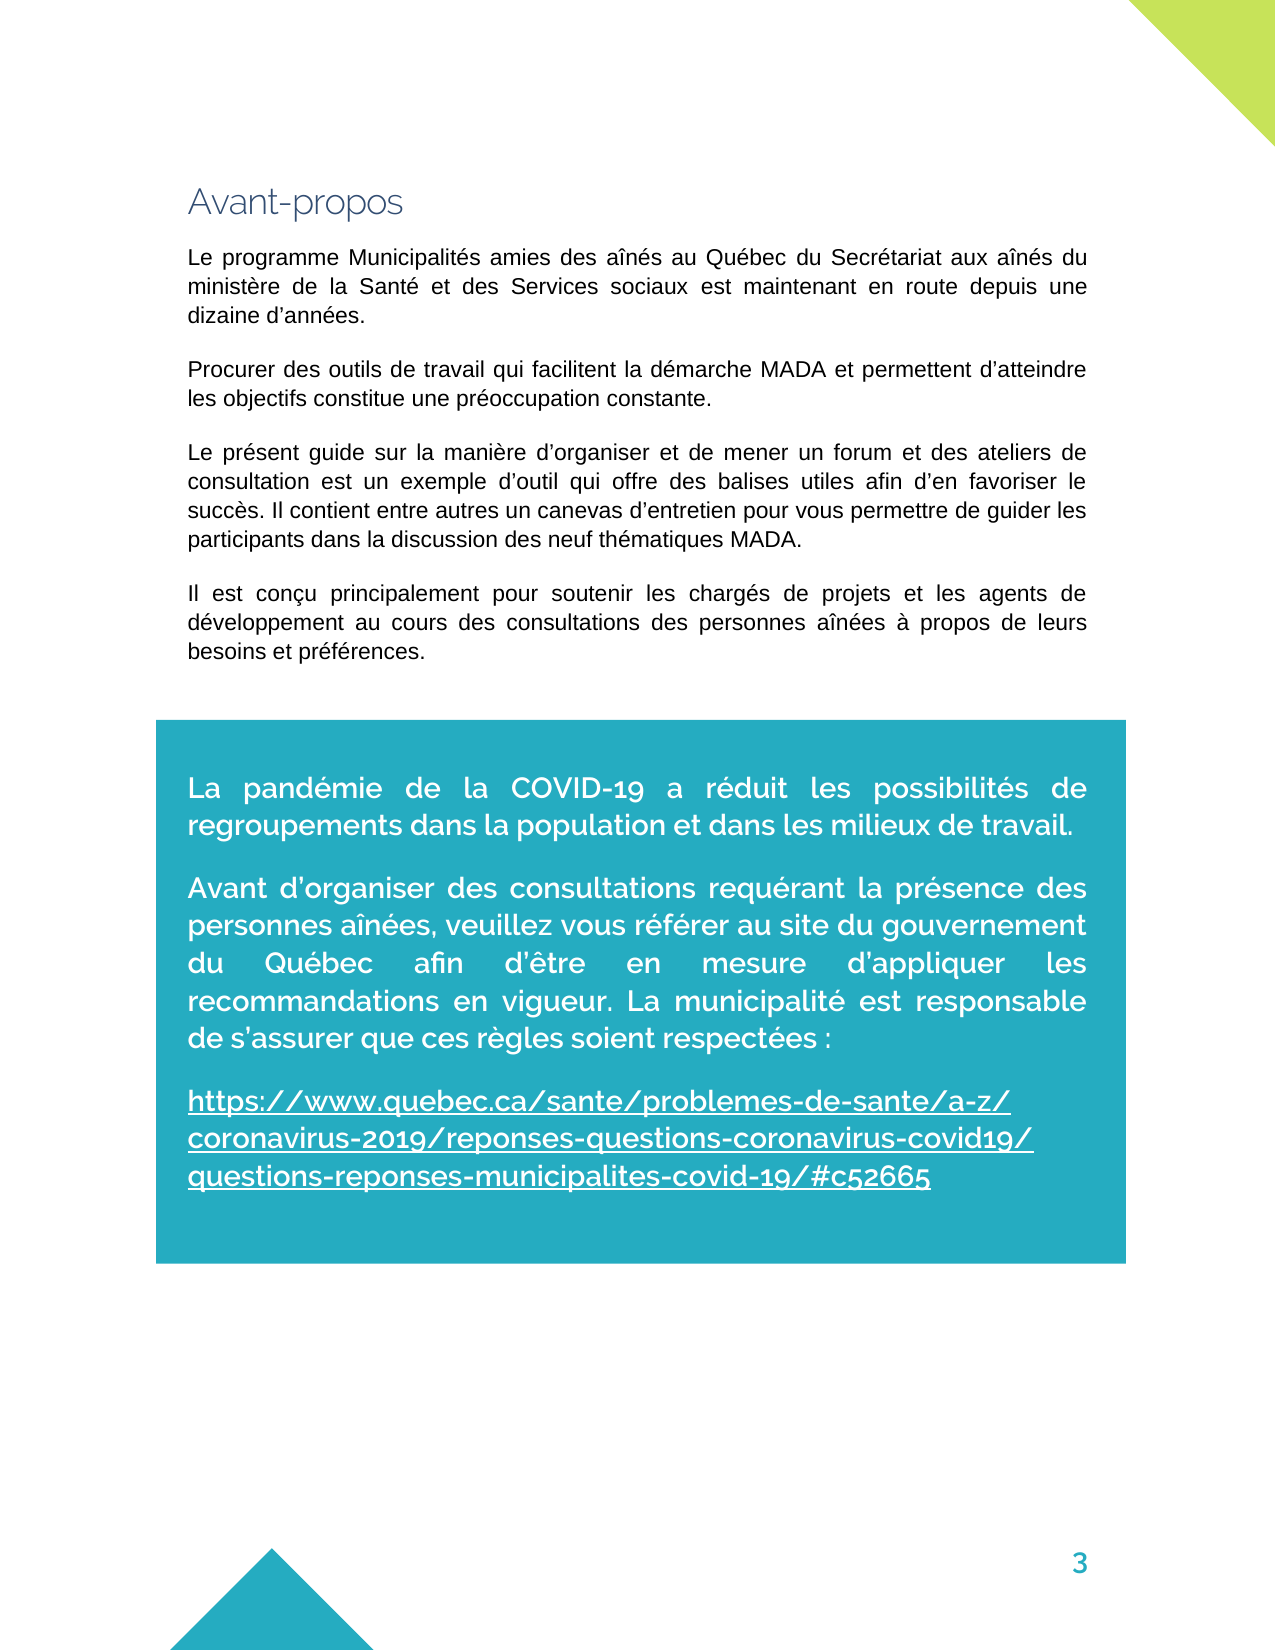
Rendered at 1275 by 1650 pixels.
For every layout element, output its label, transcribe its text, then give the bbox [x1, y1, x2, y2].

subtitle Avant-propos [187, 150, 1087, 223]
text Le présent guide sur la manière d’organiser et de mener un forum et des ateliers de consultation est un exemple d’outil qui offre des balises utiles afin d’en favoriser le succès. Il contient entre autres un canevas d’entretien pour vous permettre de guider les participants dans la discussion des neuf thématiques MADA. [187, 439, 1088, 552]
text Il est conçu principalement pour soutenir les chargés de projets et les agents de développement au cours des consultations des personnes aînées à propos de leurs besoins et préférences. [187, 580, 1088, 664]
text La pandémie de la COVID-19 a réduit les possibilités de regroupements dans la population et dans les milieux de travail. [187, 771, 1088, 842]
text Le programme Municipalités amies des aînés au Québec du Secrétariat aux aînés du ministère de la Santé et des Services sociaux est maintenant en route depuis une dizaine d’années. [187, 244, 1088, 328]
text Avant d’organiser des consultations requérant la présence des personnes aînées, veuillez vous référer au site du gouvernement du Québec afin d’être en mesure d’appliquer les recommandations en vigueur. La municipalité est responsable de s’assurer que ces règles soient respectées : [187, 871, 1088, 1056]
text Procurer des outils de travail qui facilitent la démarche MADA et permettent d’atteindre les objectifs constitue une préoccupation constante. [187, 356, 1088, 411]
text https://www.quebec.ca/sante/problemes-de-sante/a-z/coronavirus-2019/reponses-questions-coronavirus-covid19/questions-reponses-municipalites-covid-19/#c52665 [187, 1084, 1088, 1193]
